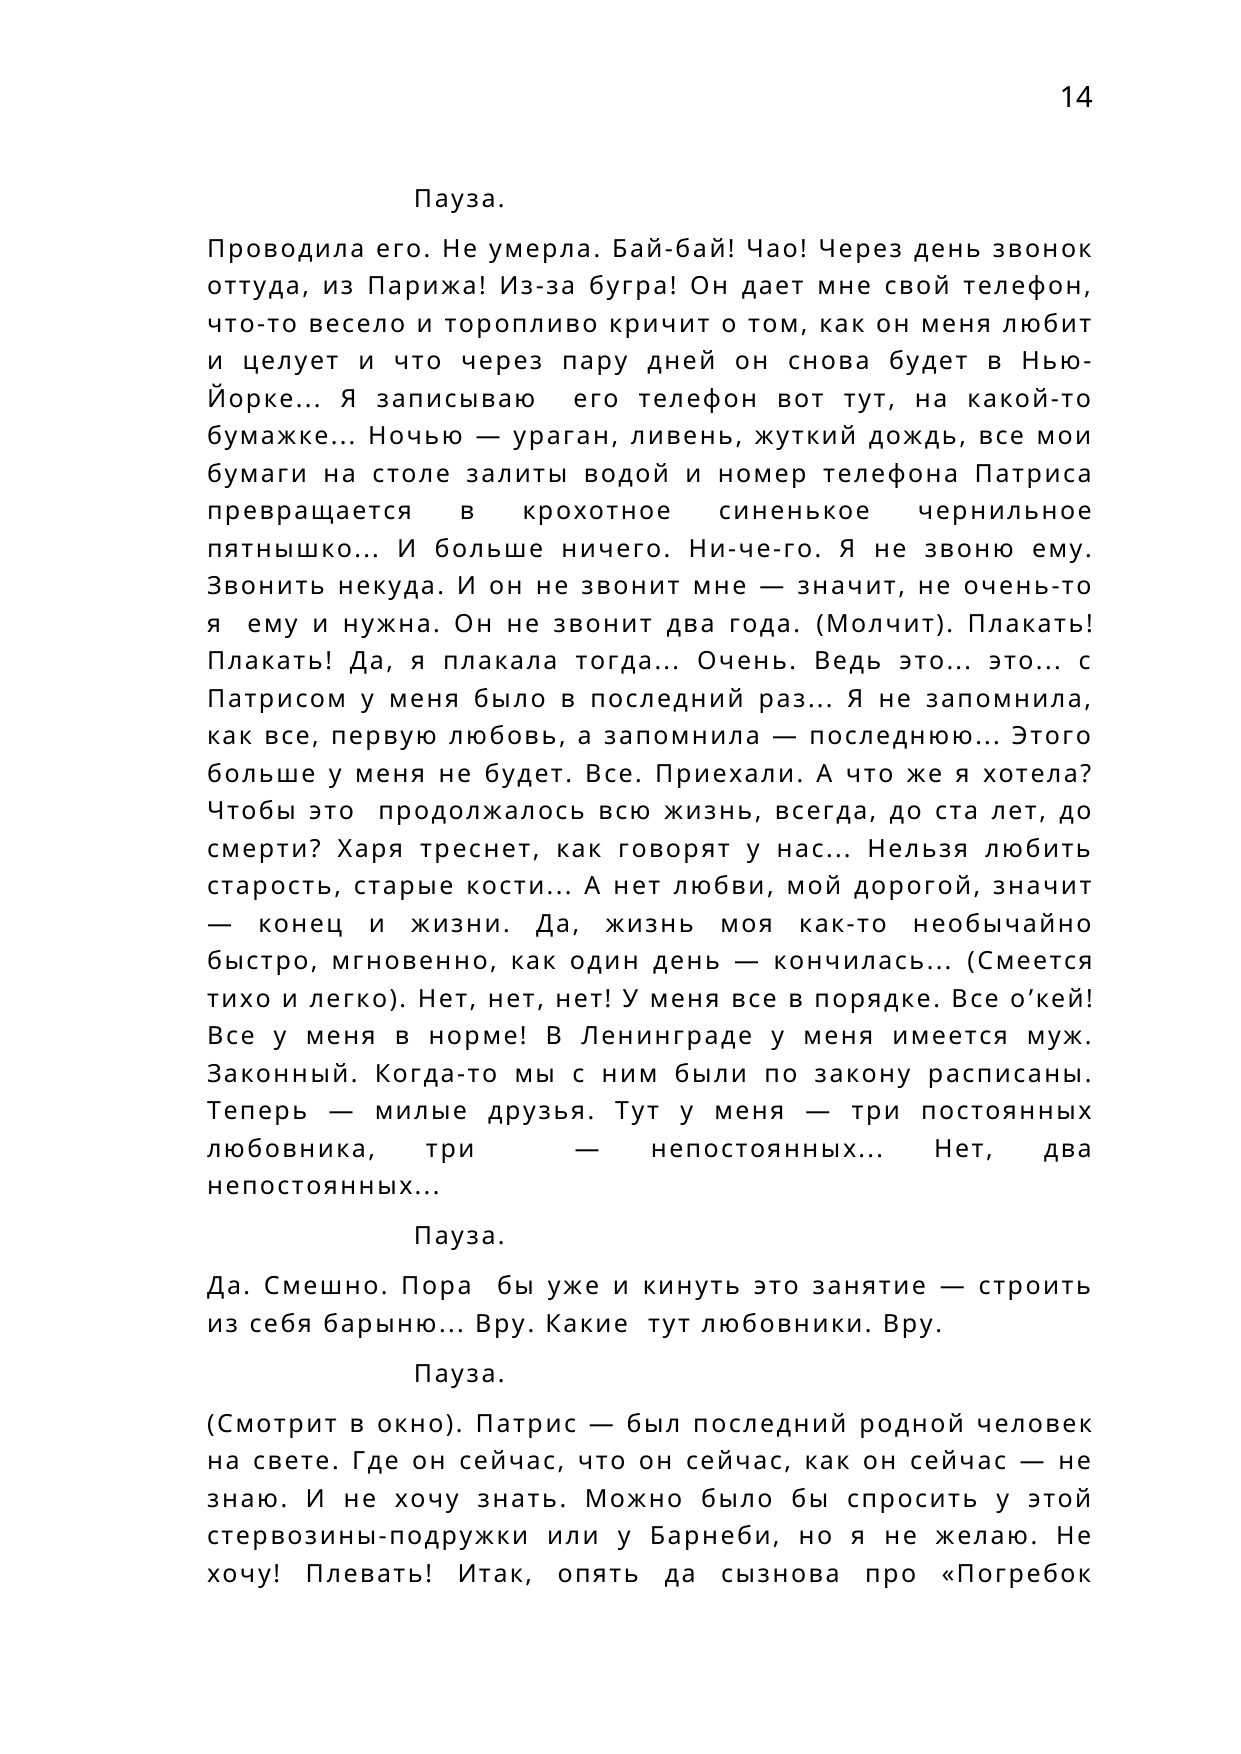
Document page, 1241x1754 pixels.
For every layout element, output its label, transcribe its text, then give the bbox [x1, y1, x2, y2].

text Пауза. [413, 177, 1092, 215]
text Пауза. [413, 1352, 1092, 1390]
text Пауза. [413, 1215, 1092, 1252]
text Проводила его. Не умерла. Бай-бай! Чао! Через день звонок оттуда, из Парижа! Из-за бугра! Он дает мне свой телефон, что-то весело и торопливо кричит о том, как он меня любит и целует и что через пару дней он снова будет в Нью-Йорке... Я записываю его телефон вот тут, на какой-то бумажке... Ночью — ураган, ливень, жуткий дождь, все мои бумаги на столе залиты водой и номер телефона Патриса превращается в крохотное синенькое чернильное пятнышко... И больше ничего. Ни-че-го. Я не звоню ему. Звонить некуда. И он не звонит мне — значит, не очень-то я ему и нужна. Он не звонит два года. (Молчит). Плакать! Плакать! Да, я плакала тогда... Очень. Ведь это... это... с Патрисом у меня было в последний раз... Я не запомнила, как все, первую любовь, а запомнила — последнюю... Этого больше у меня не будет. Все. Приехали. А что же я хотела? Чтобы это продолжалось всю жизнь, всегда, до ста лет, до смерти? Харя треснет, как говорят у нас... Нельзя любить старость, старые кости... А нет любви, мой дорогой, значит — конец и жизни. Да, жизнь моя как-то необычайно быстро, мгновенно, как один день — кончилась... (Смеется тихо и легко). Нет, нет, нет! У меня все в порядке. Все о’кей! Все у меня в норме! В Ленинграде у меня имеется муж. Законный. Когда-то мы с ним были по закону расписаны. Теперь — милые друзья. Тут у меня — три постоянных любовника, три — непостоянных... Нет, два непостоянных... [207, 227, 1092, 1202]
text Да. Смешно. Пора бы уже и кинуть это занятие — строить из себя барыню... Вру. Какие тут любовники. Вру. [207, 1265, 1092, 1340]
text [207, 1402, 1092, 1590]
